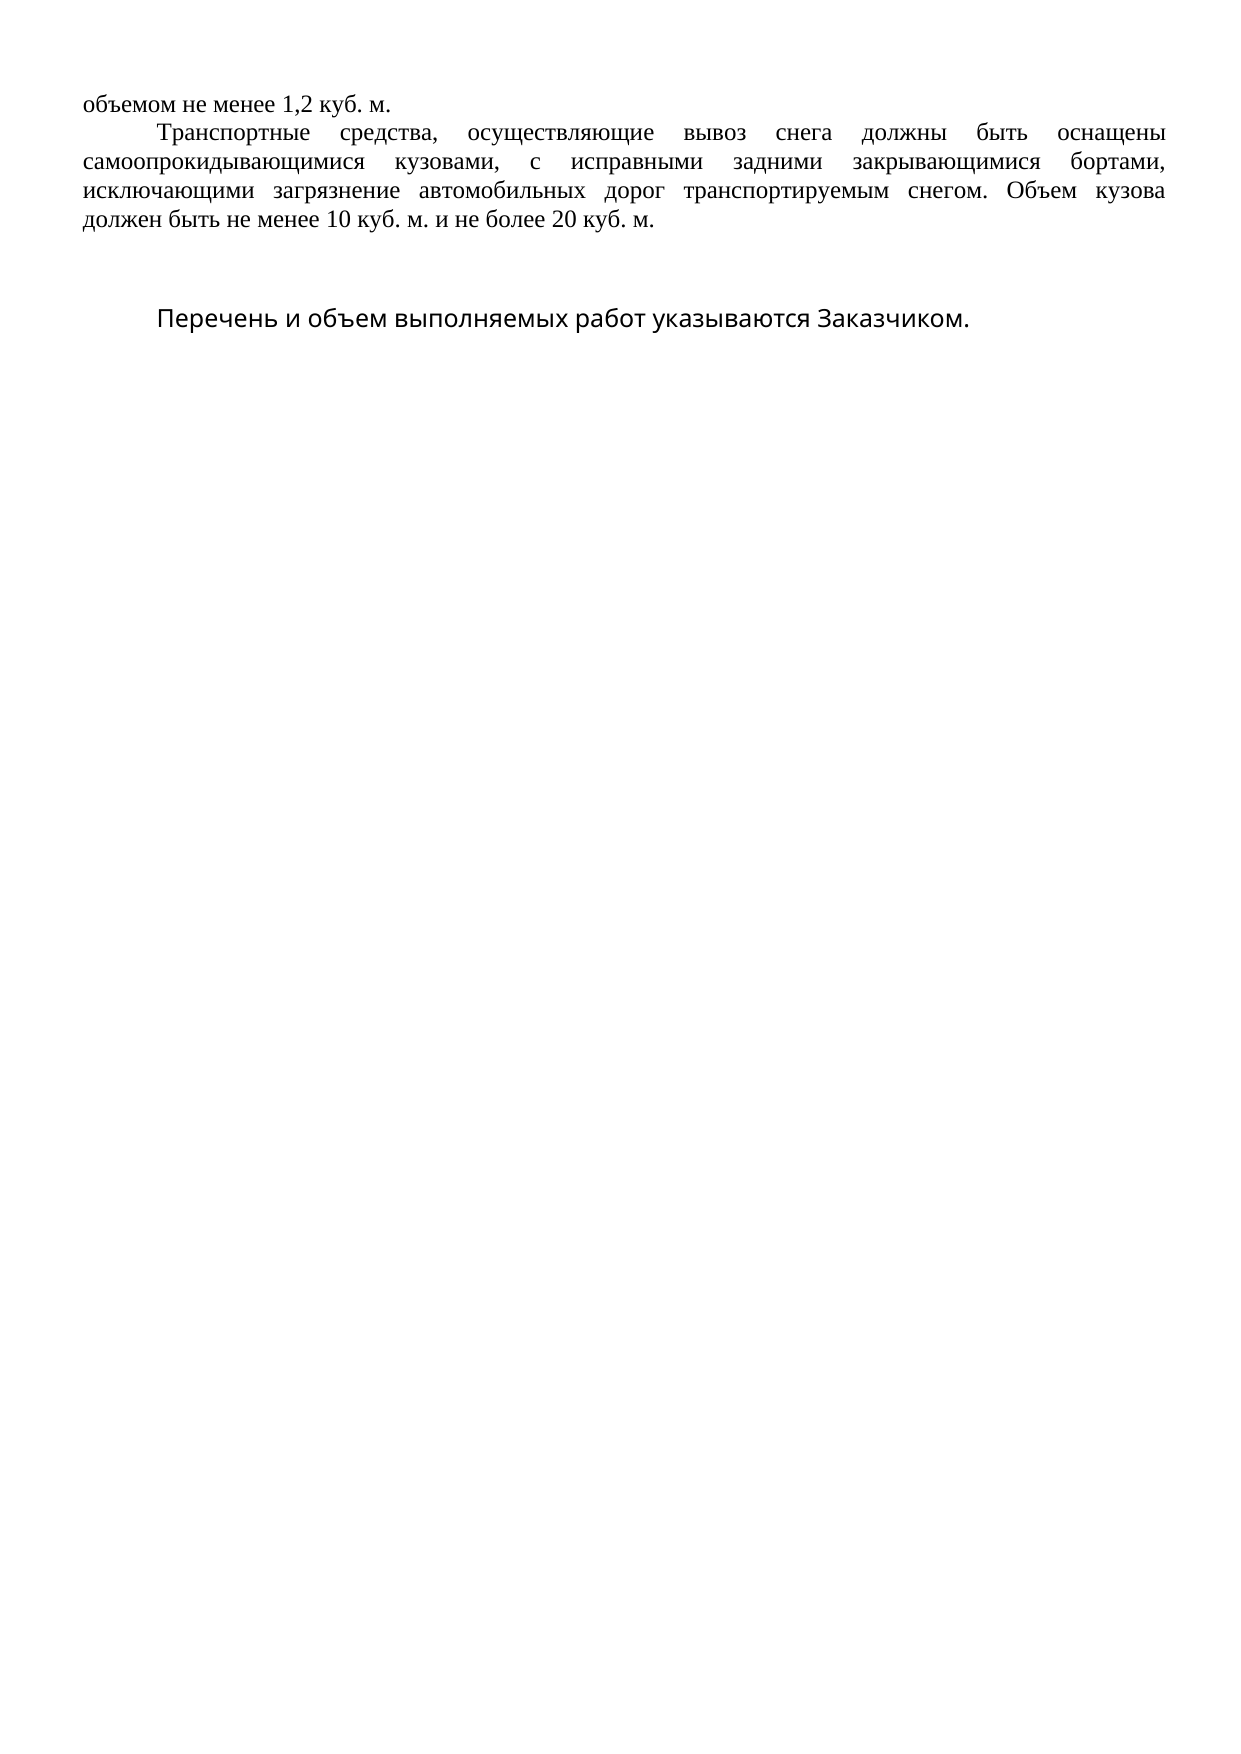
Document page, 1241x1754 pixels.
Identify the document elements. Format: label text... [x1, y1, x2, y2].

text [83, 89, 1167, 117]
text Транспортные средства, осуществляющие вывоз снега должны быть оснащены самоопрокидывающимися кузовами, с исправными задними закрывающимися бортами, исключающими загрязнение автомобильных дорог транспортируемым снегом. Объем кузова должен быть не менее 10 куб. м. и не более 20 куб. м. [83, 117, 1167, 232]
text Перечень и объем выполняемых работ указываются Заказчиком. [83, 301, 1167, 334]
